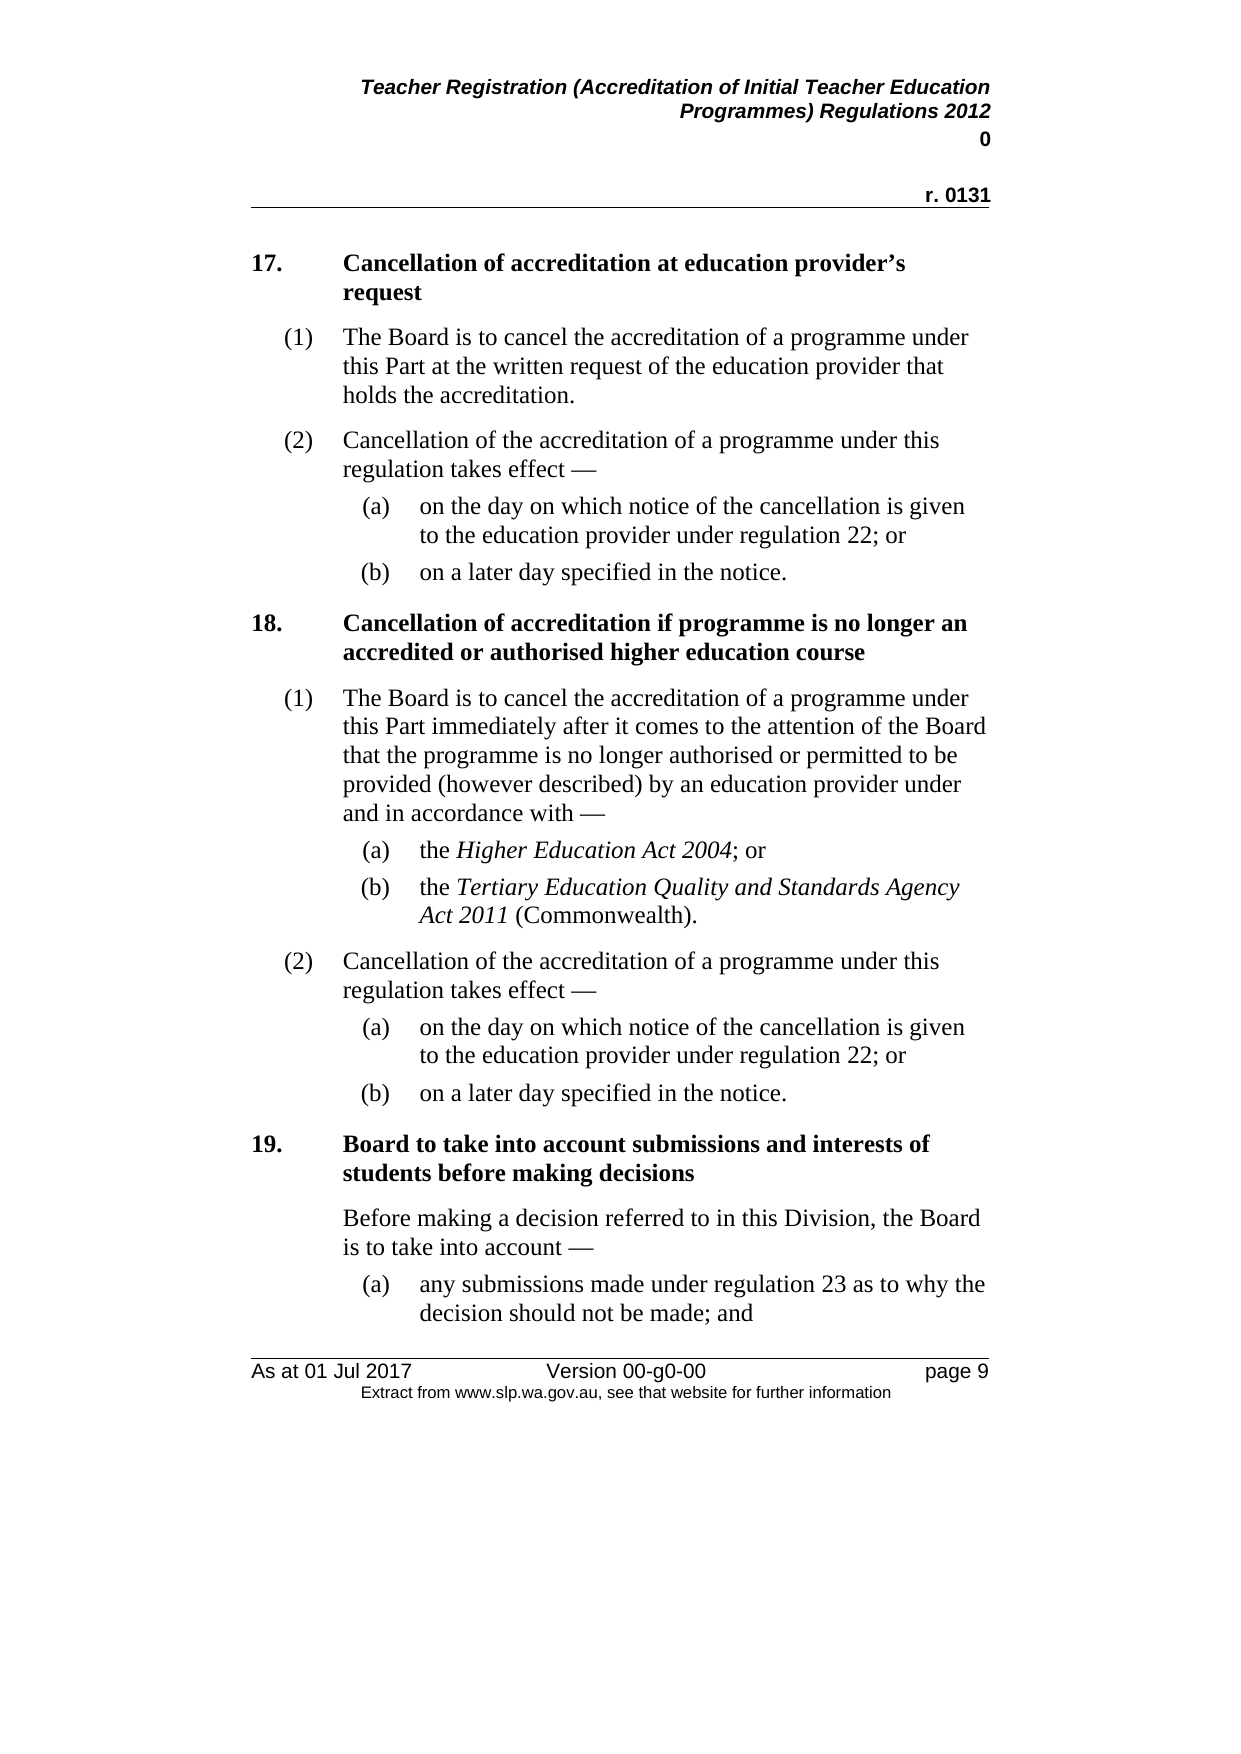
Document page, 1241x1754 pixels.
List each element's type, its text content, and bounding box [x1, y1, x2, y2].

text (2) Cancellation of the accreditation of a programme under this regulation takes effect — [251, 946, 989, 1003]
text (a) the Higher Education Act 2004; or [251, 835, 989, 863]
text (2) Cancellation of the accreditation of a programme under this regulation takes effect — [251, 425, 989, 483]
subtitle 18. Cancellation of accreditation if programme is no longer an accredited or authorised higher education course [251, 608, 989, 666]
text Before making a decision referred to in this Division, the Board is to take into account — [251, 1203, 989, 1261]
text (1) The Board is to cancel the accreditation of a programme under this Part at the written request of the education provider that holds the accreditation. [251, 322, 989, 408]
text (a) on the day on which notice of the cancellation is given to the education provider under regulation 22; or [251, 491, 989, 548]
text (a) on the day on which notice of the cancellation is given to the education provider under regulation 22; or [251, 1012, 989, 1069]
subtitle 17. Cancellation of accreditation at education provider’s request [251, 248, 989, 306]
text (1) The Board is to cancel the accreditation of a programme under this Part immediately after it comes to the attention of the Board that the programme is no longer authorised or permitted to be provided (however described) by an education provider under and in accordance with — [251, 683, 989, 826]
text (b) on a later day specified in the notice. [251, 557, 989, 586]
text (b) the Tertiary Education Quality and Standards Agency Act 2011 (Commonwealth). [251, 872, 989, 929]
subtitle 19. Board to take into account submissions and interests of students before making decisions [251, 1129, 989, 1187]
text (b) on a later day specified in the notice. [251, 1078, 989, 1106]
text (a) any submissions made under regulation 23 as to why the decision should not be made; and [251, 1269, 989, 1327]
